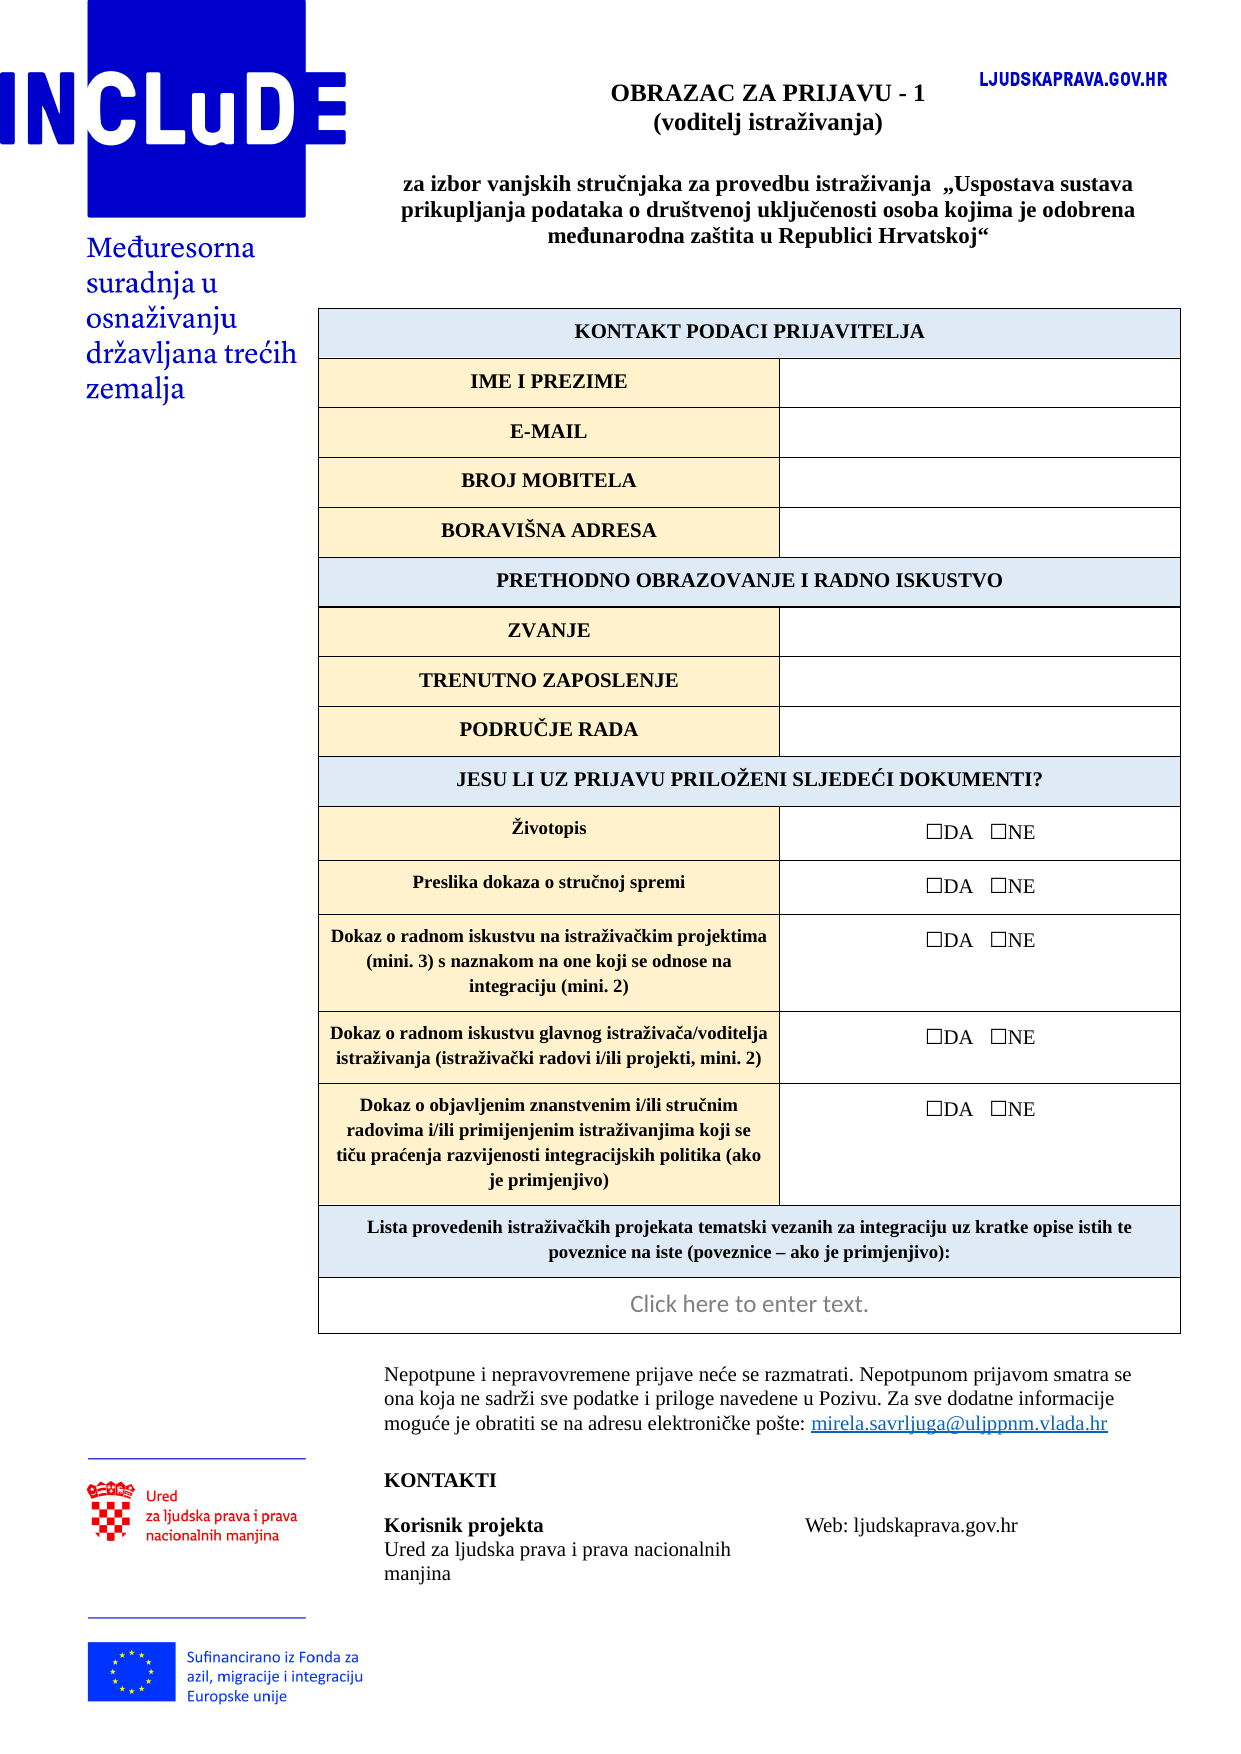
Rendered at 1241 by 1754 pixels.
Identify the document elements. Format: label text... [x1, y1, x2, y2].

table_cell BORAVIŠNA ADRESA [319, 508, 779, 557]
table_cell [780, 707, 1180, 756]
table_cell PODRUČJE RADA [319, 707, 779, 756]
table_cell IME I PREZIME [319, 359, 779, 407]
picture [0, 0, 1241, 1754]
table_cell ☐DA ☐NE [780, 1012, 1180, 1083]
table_cell ZVANJE [319, 608, 779, 656]
table_cell Dokaz o radnom iskustvu glavnog istraživača/voditelja istraživanja (istraživački radovi i/ili projekti, mini. 2) [319, 1012, 779, 1083]
table_cell ☐DA ☐NE [780, 861, 1180, 914]
table_cell Lista provedenih istraživačkih projekata tematski vezanih za integraciju uz kratke opise istih te poveznice na iste (poveznice – ako je primjenjivo): [319, 1206, 1180, 1277]
table_cell TRENUTNO ZAPOSLENJE [319, 657, 779, 706]
table_cell [780, 508, 1180, 557]
text Ured za ljudska prava i prava nacionalnih manjina [384, 1537, 731, 1585]
text KONTAKTI [384, 1468, 1152, 1492]
table_cell [780, 408, 1180, 457]
table_cell JESU LI UZ PRIJAVU PRILOŽENI SLJEDEĆI DOKUMENTI? [319, 757, 1180, 806]
table_cell E-MAIL [319, 408, 779, 457]
table_cell [780, 359, 1180, 407]
table_cell [780, 458, 1180, 507]
table_cell ☐DA ☐NE [780, 807, 1180, 860]
table_cell ☐DA ☐NE [780, 1084, 1180, 1204]
table_cell [780, 608, 1180, 656]
table_header KONTAKT PODACI PRIJAVITELJA [319, 309, 1180, 357]
table_cell [780, 657, 1180, 706]
text Web: ljudskaprava.gov.hr [805, 1513, 1152, 1537]
table_cell Dokaz o radnom iskustvu na istraživačkim projektima (mini. 3) s naznakom na one koji se odnose na integraciju (mini. 2) [319, 915, 779, 1011]
text Korisnik projekta [384, 1513, 731, 1537]
table_cell Click here to enter text. [319, 1278, 1180, 1333]
table_cell BROJ MOBITELA [319, 458, 779, 507]
table_cell PRETHODNO OBRAZOVANJE I RADNO ISKUSTVO [319, 558, 1180, 606]
table_cell ☐DA ☐NE [780, 915, 1180, 1011]
table_cell Preslika dokaza o stručnoj spremi [319, 861, 779, 914]
table_cell Dokaz o objavljenim znanstvenim i/ili stručnim radovima i/ili primijenjenim istraživanjima koji se tiču praćenja razvijenosti integracijskih politika (ako je primjenjivo) [319, 1084, 779, 1204]
table_cell Životopis [319, 807, 779, 860]
text Nepotpune i nepravovremene prijave neće se razmatrati. Nepotpunom prijavom smatra se ona koja ne sadrži sve podatke i priloge navedene u Pozivu. Za sve dodatne informacije moguće je obratiti se na adresu elektroničke pošte: mirela.savrljuga@uljppnm.vlada.hr [384, 1362, 1152, 1434]
